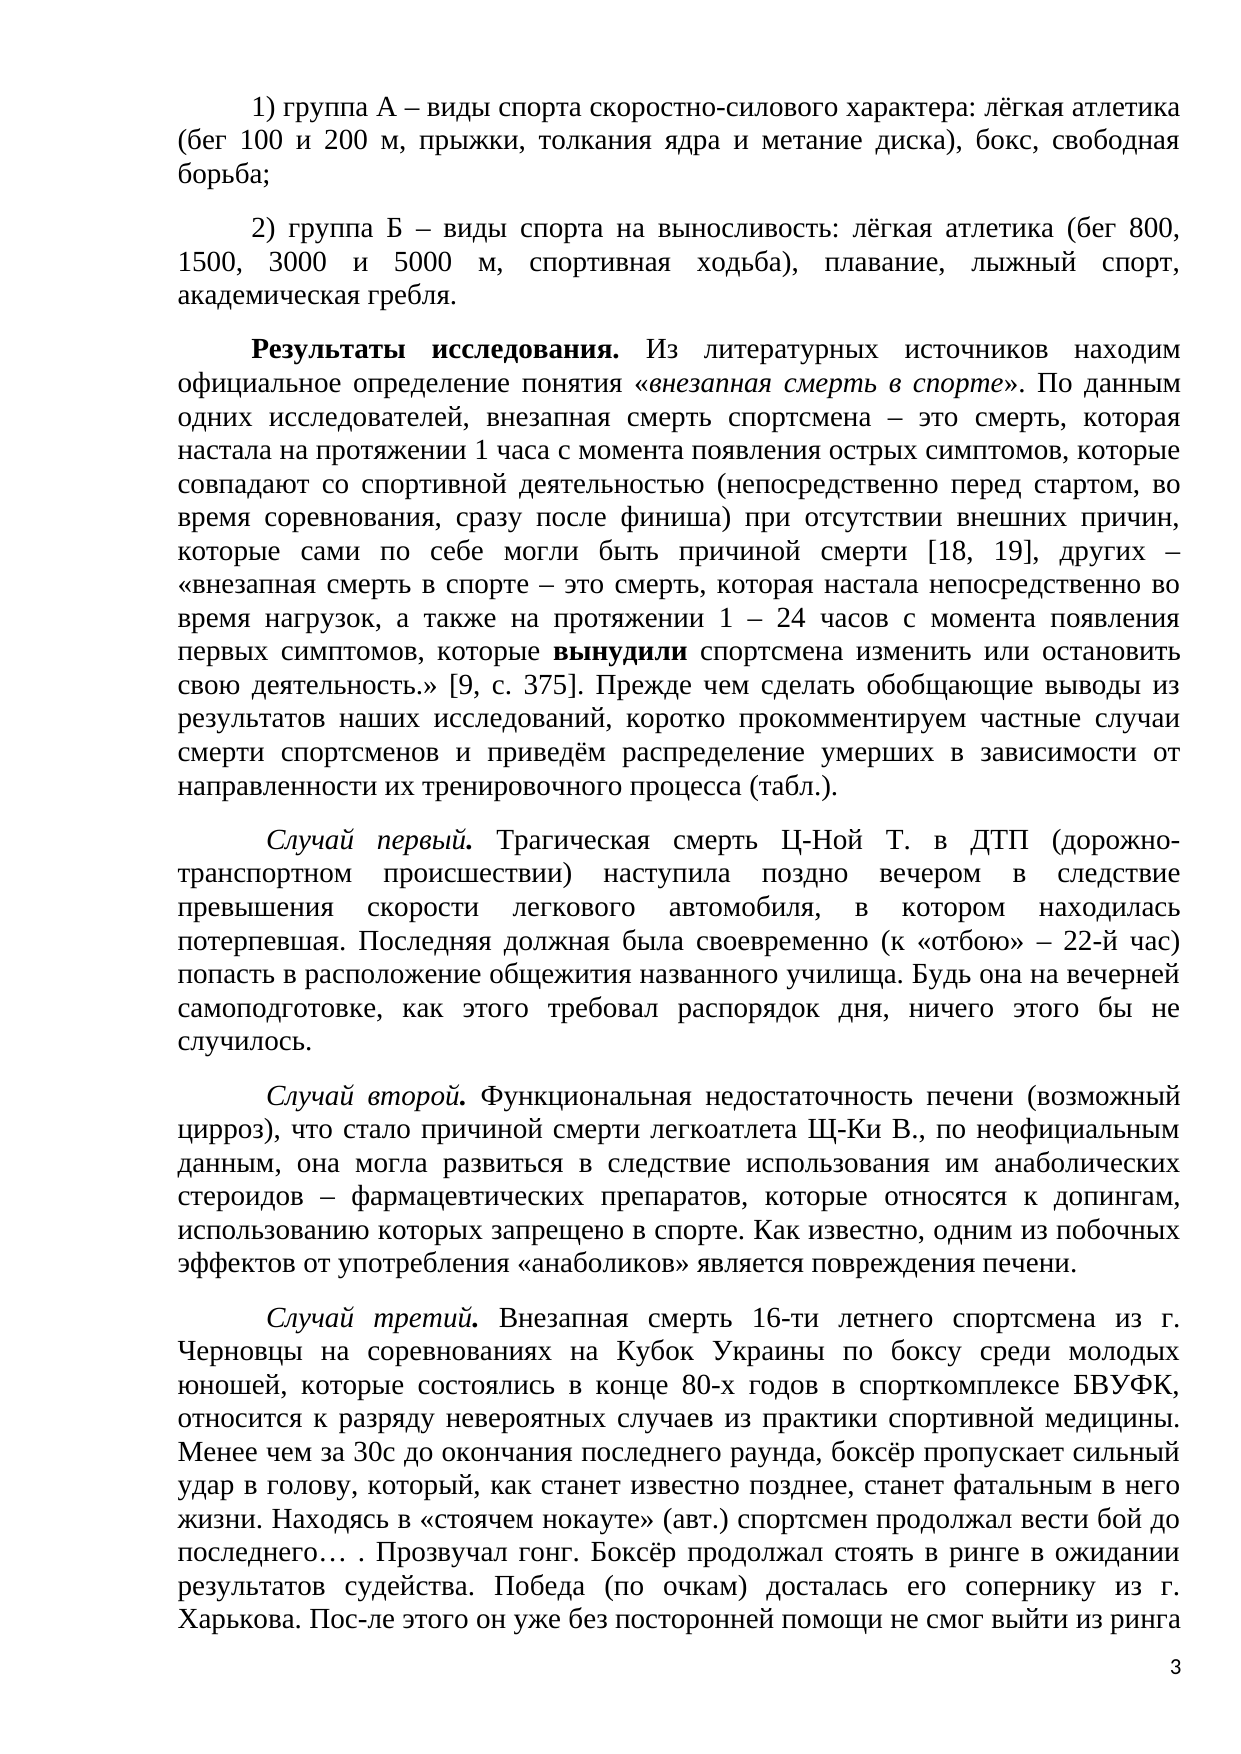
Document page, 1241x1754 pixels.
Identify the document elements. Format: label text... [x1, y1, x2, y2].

text Случай первый. Трагическая смерть Ц-Ной Т. в ДТП (дорожно-транспортном происшествии) наступила поздно вечером в следствие превышения скорости легкового автомобиля, в котором находилась потерпевшая. Последняя должная была своевременно (к «отбою» – 22-й час) попасть в расположение общежития названного училища. Будь она на вечерней самоподготовке, как этого требовал распорядок дня, ничего этого бы не случилось. [177, 822, 1181, 1057]
text 1) группа А – виды спорта скоростно-силового характера: лёгкая атлетика (бег 100 и 200 м, прыжки, толкания ядра и метание диска), бокс, свободная борьба; [177, 89, 1181, 189]
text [177, 1300, 1181, 1635]
text Результаты исследования. Из литературных источников находим официальное определение понятия «внезапная смерть в спорте». По данным одних исследователей, внезапная смерть спортсмена – это смерть, которая настала на протяжении 1 часа с момента появления острых симптомов, которые совпадают со спортивной деятельностью (непосредственно перед стартом, во время соревнования, сразу после финиша) при отсутствии внешних причин, которые сами по себе могли быть причиной смерти [18, 19], других – «внезапная смерть в спорте – это смерть, которая настала непосредственно во время нагрузок, а также на протяжении 1 – 24 часов с момента появления первых симптомов, которые вынудили спортсмена изменить или остановить свою деятельность.» [9, с. 375]. Прежде чем сделать обобщающие выводы из результатов наших исследований, коротко прокомментируем частные случаи смерти спортсменов и приведём распределение умерших в зависимости от направленности их тренировочного процесса (табл.). [177, 332, 1181, 801]
text 2) группа Б – виды спорта на выносливость: лёгкая атлетика (бег 800, 1500, 3000 и 5000 м, спортивная ходьба), плавание, лыжный спорт, академическая гребля. [177, 210, 1181, 311]
text Случай второй. Функциональная недостаточность печени (возможный цирроз), что стало причиной смерти легкоатлета Щ-Ки В., по неофициальным данным, она могла развиться в следствие использования им анаболических стероидов – фармацевтических препаратов, которые относятся к допингам, использованию которых запрещено в спорте. Как известно, одним из побочных эффектов от употребления «анаболиков» является повреждения печени. [177, 1078, 1181, 1279]
